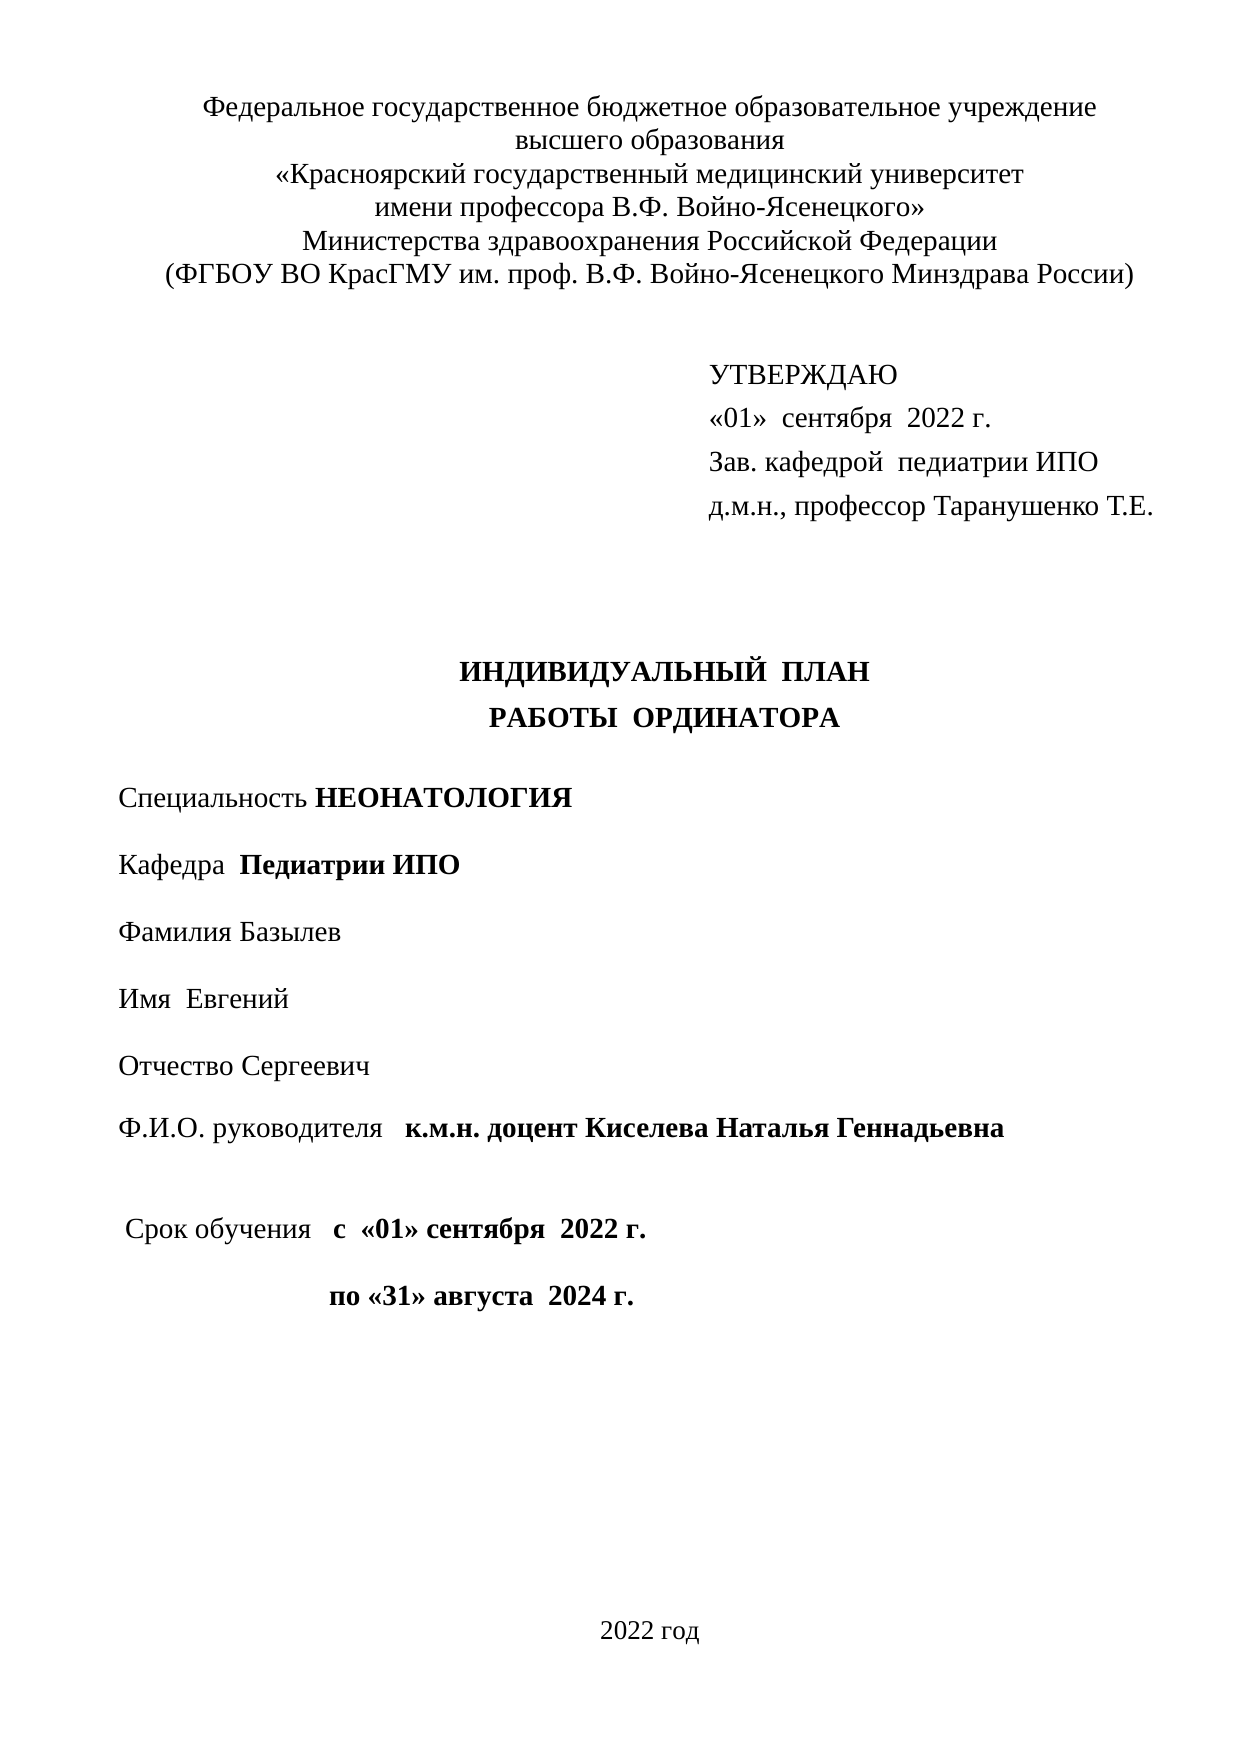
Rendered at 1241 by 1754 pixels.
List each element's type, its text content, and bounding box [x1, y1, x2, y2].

text работы ОРДИНАТОРА [148, 700, 1181, 734]
subtitle высшего образования [118, 122, 1181, 156]
text Зав. кафедрой педиатрии ИПО [709, 444, 1181, 478]
text Кафедра Педиатрии ИПО [118, 847, 1181, 881]
text Ф.И.О. руководителя к.м.н. доцент Киселева Наталья Геннадьевна [118, 1111, 1181, 1144]
text Специальность НЕОНАТОЛОГИЯ [118, 780, 1181, 813]
text Имя Евгений [118, 981, 1181, 1015]
text «01» сентября 2022 г. [709, 401, 1181, 434]
text 2022 год [118, 1614, 1181, 1645]
text Срок обучения с «01» сентября 2022 г. [59, 1211, 1181, 1245]
text Фамилия Базылев [118, 914, 1181, 948]
text (ФГБОУ ВО КрасГМУ им. проф. В.Ф. Войно-Ясенецкого Минздрава России) [118, 256, 1181, 290]
text Утверждаю [709, 357, 1181, 391]
subtitle «Красноярский государственный медицинский университет [118, 156, 1181, 189]
text Индивидуальный план [148, 654, 1181, 688]
text по «31» августа 2024 г. [59, 1278, 1181, 1312]
text д.м.н., профессор Таранушенко Т.Е. [709, 488, 1181, 521]
subtitle имени профессора В.Ф. Войно-Ясенецкого» [118, 189, 1181, 223]
subtitle Министерства здравоохранения Российской Федерации [118, 223, 1181, 256]
text Отчество Сергеевич [118, 1048, 1181, 1082]
subtitle Федеральное государственное бюджетное образовательное учреждение [118, 89, 1181, 122]
